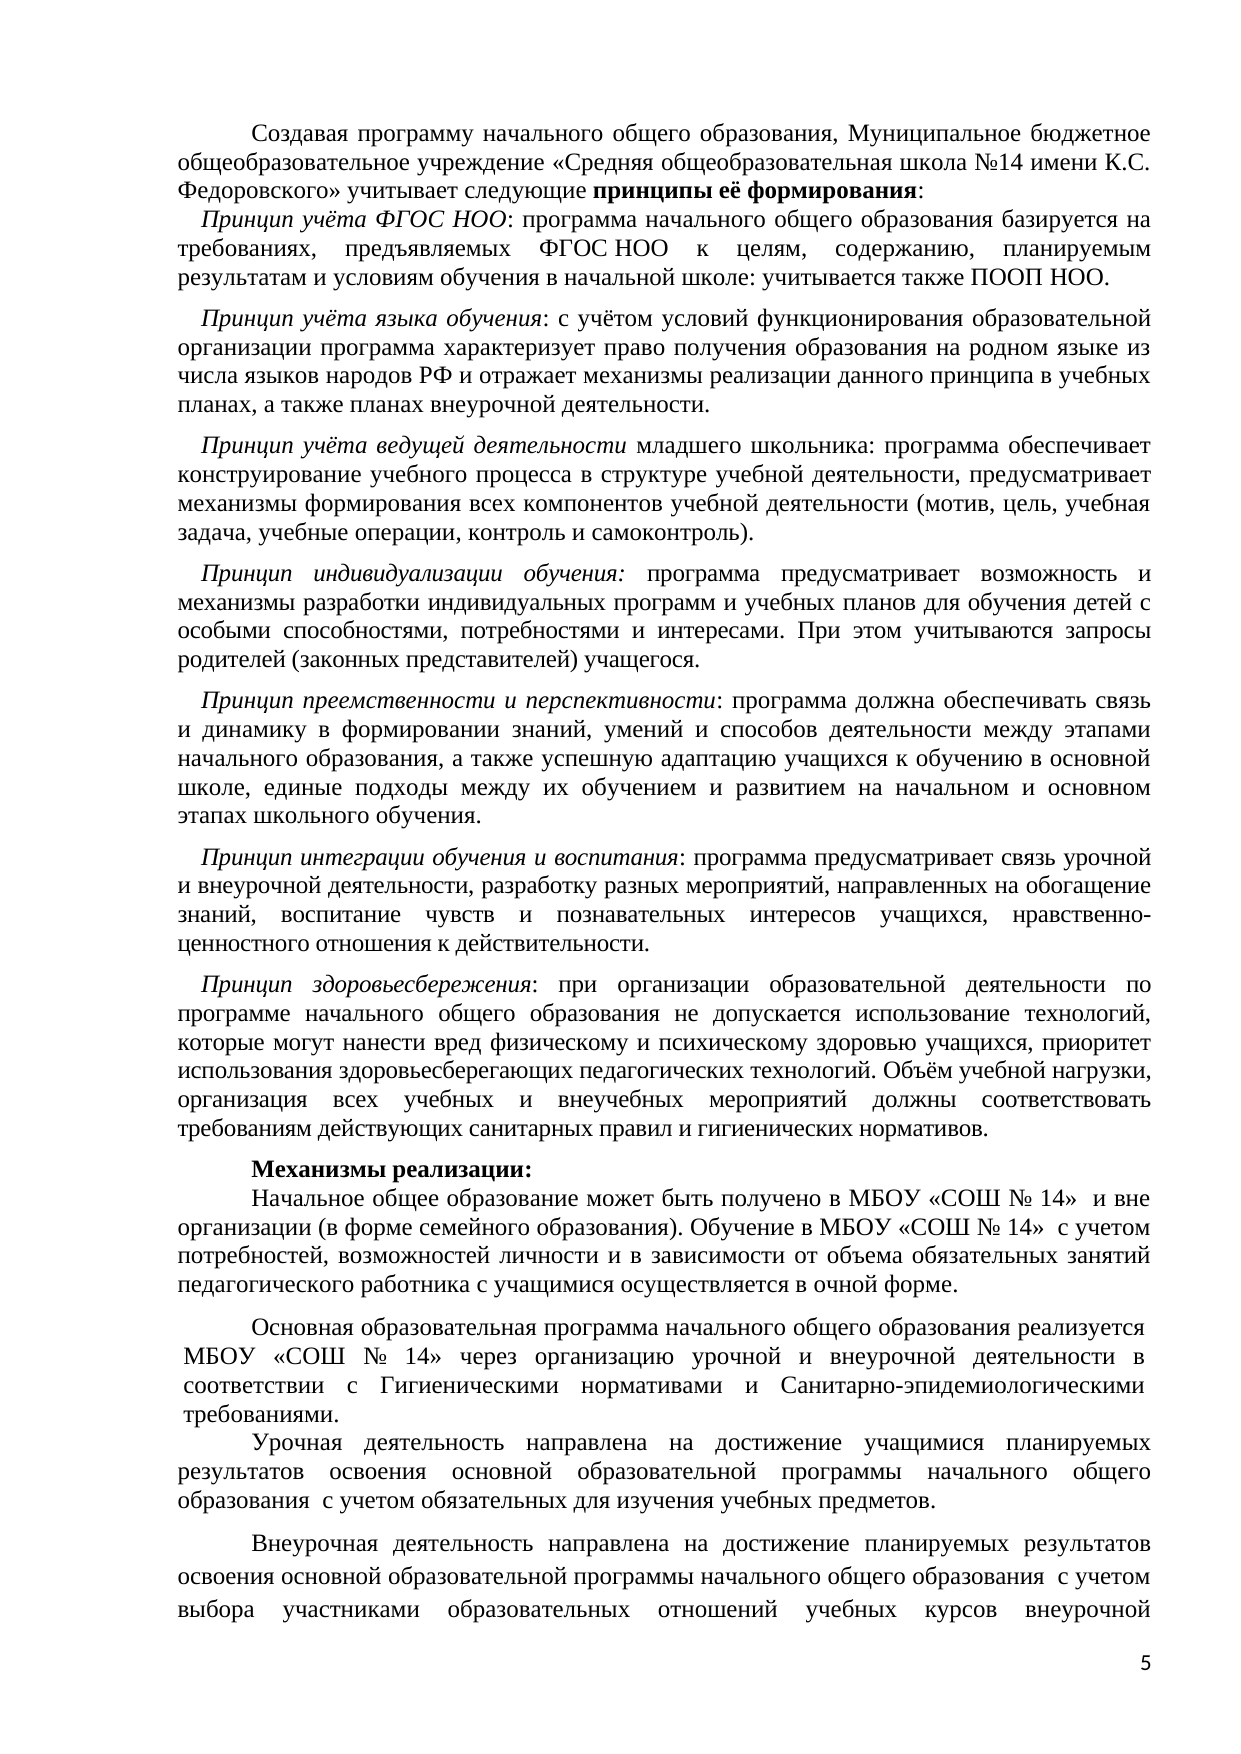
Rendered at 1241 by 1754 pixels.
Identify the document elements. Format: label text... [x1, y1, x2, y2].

text Принцип учёта языка обучения: с учётом условий функционирования образовательной организации программа характеризует право получения образования на родном языке из числа языков народов РФ и отражает механизмы реализации данного принципа в учебных планах, а также планах внеурочной деятельности. [177, 303, 1152, 418]
text Принцип индивидуализации обучения: программа предусматривает возможность и механизмы разработки индивидуальных программ и учебных планов для обучения детей с особыми способностями, потребностями и интересами. При этом учитываются запросы родителей (законных представителей) учащегося. [177, 558, 1152, 673]
text Основная образовательная программа начального общего образования реализуется МБОУ «СОШ № 14» через организацию урочной и внеурочной деятельности в соответствии с Гигиеническими нормативами и Санитарно-эпидемиологическими требованиями. [183, 1312, 1146, 1427]
text Принцип здоровьесбережения: при организации образовательной деятельности по программе начального общего образования не допускается использование технологий, которые могут нанести вред физическому и психическому здоровью учащихся, приоритет использования здоровьесберегающих педагогических технологий. Объём учебной нагрузки, организация всех учебных и внеучебных мероприятий должны соответствовать требованиям действующих санитарных правил и гигиенических нормативов. [177, 969, 1152, 1142]
text Начальное общее образование может быть получено в МБОУ «СОШ № 14» и вне организации (в форме семейного образования). Обучение в МБОУ «СОШ № 14» с учетом потребностей, возможностей личности и в зависимости от объема обязательных занятий педагогического работника с учащимися осуществляется в очной форме. [177, 1183, 1152, 1298]
text Принцип интеграции обучения и воспитания: программа предусматривает связь урочной и внеурочной деятельности, разработку разных мероприятий, направленных на обогащение знаний, воспитание чувств и познавательных интересов учащихся, нравственно-ценностного отношения к действительности. [177, 842, 1152, 957]
text Принцип преемственности и перспективности: программа должна обеспечивать связь и динамику в формировании знаний, умений и способов деятельности между этапами начального образования, а также успешную адаптацию учащихся к обучению в основной школе, единые подходы между их обучением и развитием на начальном и основном этапах школьного обучения. [177, 686, 1152, 829]
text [177, 1528, 1152, 1623]
text Механизмы реализации: [183, 1154, 1146, 1183]
text Урочная деятельность направлена на достижение учащимися планируемых результатов освоения основной образовательной программы начального общего образования с учетом обязательных для изучения учебных предметов. [177, 1427, 1152, 1514]
text Создавая программу начального общего образования, Муниципальное бюджетное общеобразовательное учреждение «Средняя общеобразовательная школа №14 имени К.С. Федоровского» учитывает следующие принципы её формирования: [177, 118, 1152, 204]
text Принцип учёта ФГОС НОО: программа начального общего образования базируется на требованиях, предъявляемых ФГОС НОО к целям, содержанию, планируемым результатам и условиям обучения в начальной школе: учитывается также ПООП НОО. [177, 204, 1152, 291]
text Принцип учёта ведущей деятельности младшего школьника: программа обеспечивает конструирование учебного процесса в структуре учебной деятельности, предусматривает механизмы формирования всех компонентов учебной деятельности (мотив, цель, учебная задача, учебные операции, контроль и самоконтроль). [177, 431, 1152, 546]
